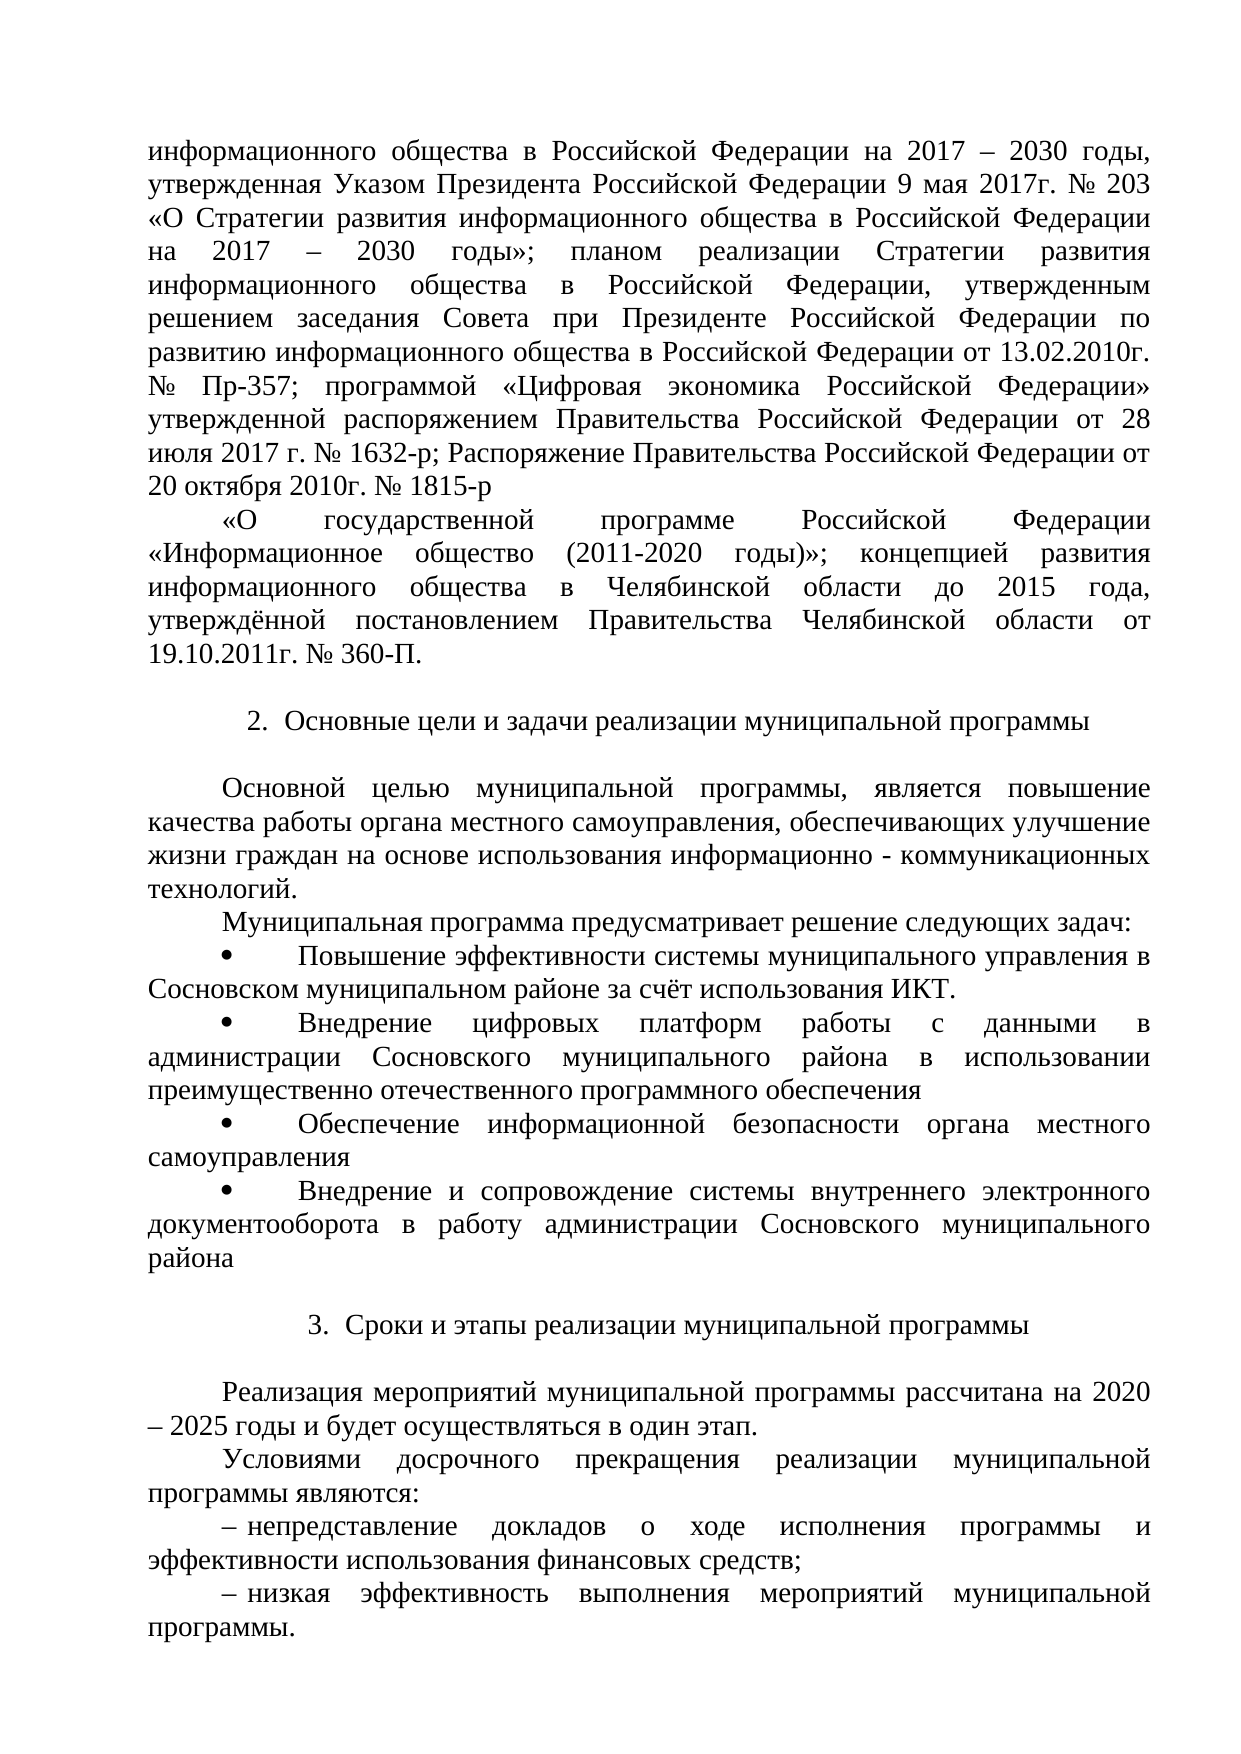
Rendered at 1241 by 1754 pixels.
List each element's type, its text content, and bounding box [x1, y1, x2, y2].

list низкая эффективность выполнения мероприятий муниципальной программы. [148, 1576, 1151, 1643]
subtitle Сроки и этапы реализации муниципальной программы [185, 1307, 1151, 1341]
list Обеспечение информационной безопасности органа местного самоуправления [148, 1106, 1151, 1173]
list непредставление докладов о ходе исполнения программы и эффективности использования финансовых средств; [148, 1508, 1151, 1576]
text Реализация мероприятий муниципальной программы рассчитана на 2020 – 2025 годы и будет осуществляться в один этап. [148, 1374, 1151, 1441]
text «О государственной программе Российской Федерации «Информационное общество (2011-2020 годы)»; концепцией развития информационного общества в Челябинской области до 2015 года, утверждённой постановлением Правительства Челябинской области от 19.10.2011г. № 360-П. [148, 502, 1151, 669]
text Основной целью муниципальной программы, является повышение качества работы органа местного самоуправления, обеспечивающих улучшение жизни граждан на основе использования информационно - коммуникационных технологий. [148, 770, 1151, 904]
list Внедрение цифровых платформ работы с данными в администрации Сосновского муниципального района в использовании преимущественно отечественного программного обеспечения [148, 1005, 1151, 1106]
text Муниципальная программа предусматривает решение следующих задач: [148, 904, 1151, 938]
list Повышение эффективности системы муниципального управления в Сосновском муниципальном районе за счёт использования ИКТ. [148, 938, 1151, 1005]
list Внедрение и сопровождение системы внутреннего электронного документооборота в работу администрации Сосновского муниципального района [148, 1173, 1151, 1274]
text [148, 133, 1151, 502]
text Условиями досрочного прекращения реализации муниципальной программы являются: [148, 1441, 1151, 1508]
subtitle Основные цели и задачи реализации муниципальной программы [185, 703, 1151, 737]
